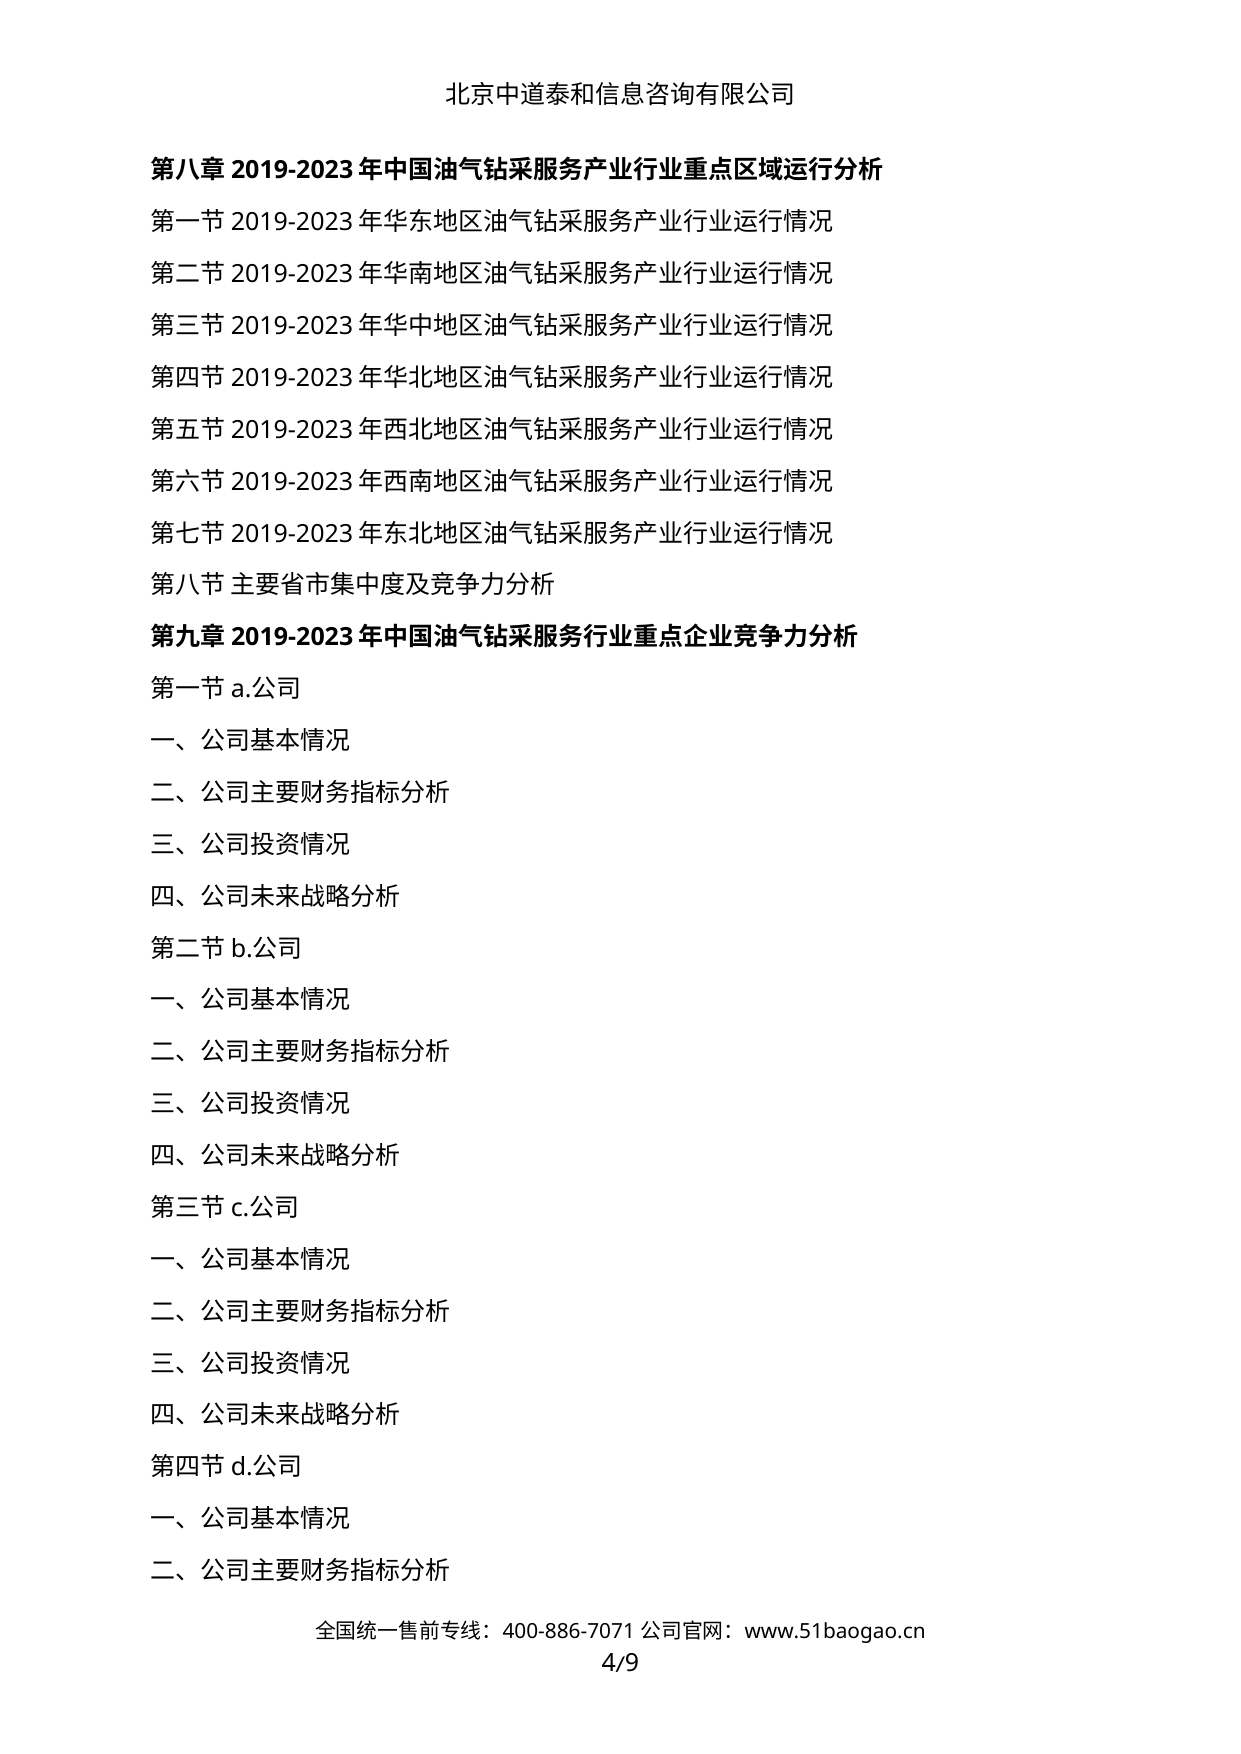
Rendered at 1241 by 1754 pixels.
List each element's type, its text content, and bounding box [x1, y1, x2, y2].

text 第一节 a.公司 [150, 669, 1090, 705]
text 第三节 c.公司 [150, 1187, 1090, 1224]
text 三、公司投资情况 [150, 824, 1090, 861]
text 第四节 d.公司 [150, 1447, 1090, 1483]
text 第三节 2019-2023年华中地区油气钻采服务产业行业运行情况 [150, 306, 1090, 342]
text 四、公司未来战略分析 [150, 1136, 1090, 1172]
text 第二节 2019-2023年华南地区油气钻采服务产业行业运行情况 [150, 254, 1090, 290]
text 四、公司未来战略分析 [150, 876, 1090, 912]
text 一、公司基本情况 [150, 1499, 1090, 1535]
text 第七节 2019-2023年东北地区油气钻采服务产业行业运行情况 [150, 513, 1090, 549]
text 二、公司主要财务指标分析 [150, 1551, 1090, 1587]
text 第八章 2019-2023年中国油气钻采服务产业行业重点区域运行分析 [150, 150, 1090, 186]
text 四、公司未来战略分析 [150, 1395, 1090, 1431]
text 第九章 2019-2023年中国油气钻采服务行业重点企业竞争力分析 [150, 617, 1090, 653]
text 第一节 2019-2023年华东地区油气钻采服务产业行业运行情况 [150, 202, 1090, 238]
text 三、公司投资情况 [150, 1343, 1090, 1379]
text 二、公司主要财务指标分析 [150, 772, 1090, 809]
text 二、公司主要财务指标分析 [150, 1291, 1090, 1327]
text 二、公司主要财务指标分析 [150, 1032, 1090, 1068]
text 第八节 主要省市集中度及竞争力分析 [150, 565, 1090, 601]
text 第六节 2019-2023年西南地区油气钻采服务产业行业运行情况 [150, 461, 1090, 497]
text 第四节 2019-2023年华北地区油气钻采服务产业行业运行情况 [150, 357, 1090, 394]
text 一、公司基本情况 [150, 1239, 1090, 1276]
text 第五节 2019-2023年西北地区油气钻采服务产业行业运行情况 [150, 409, 1090, 446]
text 一、公司基本情况 [150, 980, 1090, 1016]
text 三、公司投资情况 [150, 1084, 1090, 1120]
text 第二节 b.公司 [150, 928, 1090, 964]
text 一、公司基本情况 [150, 721, 1090, 757]
